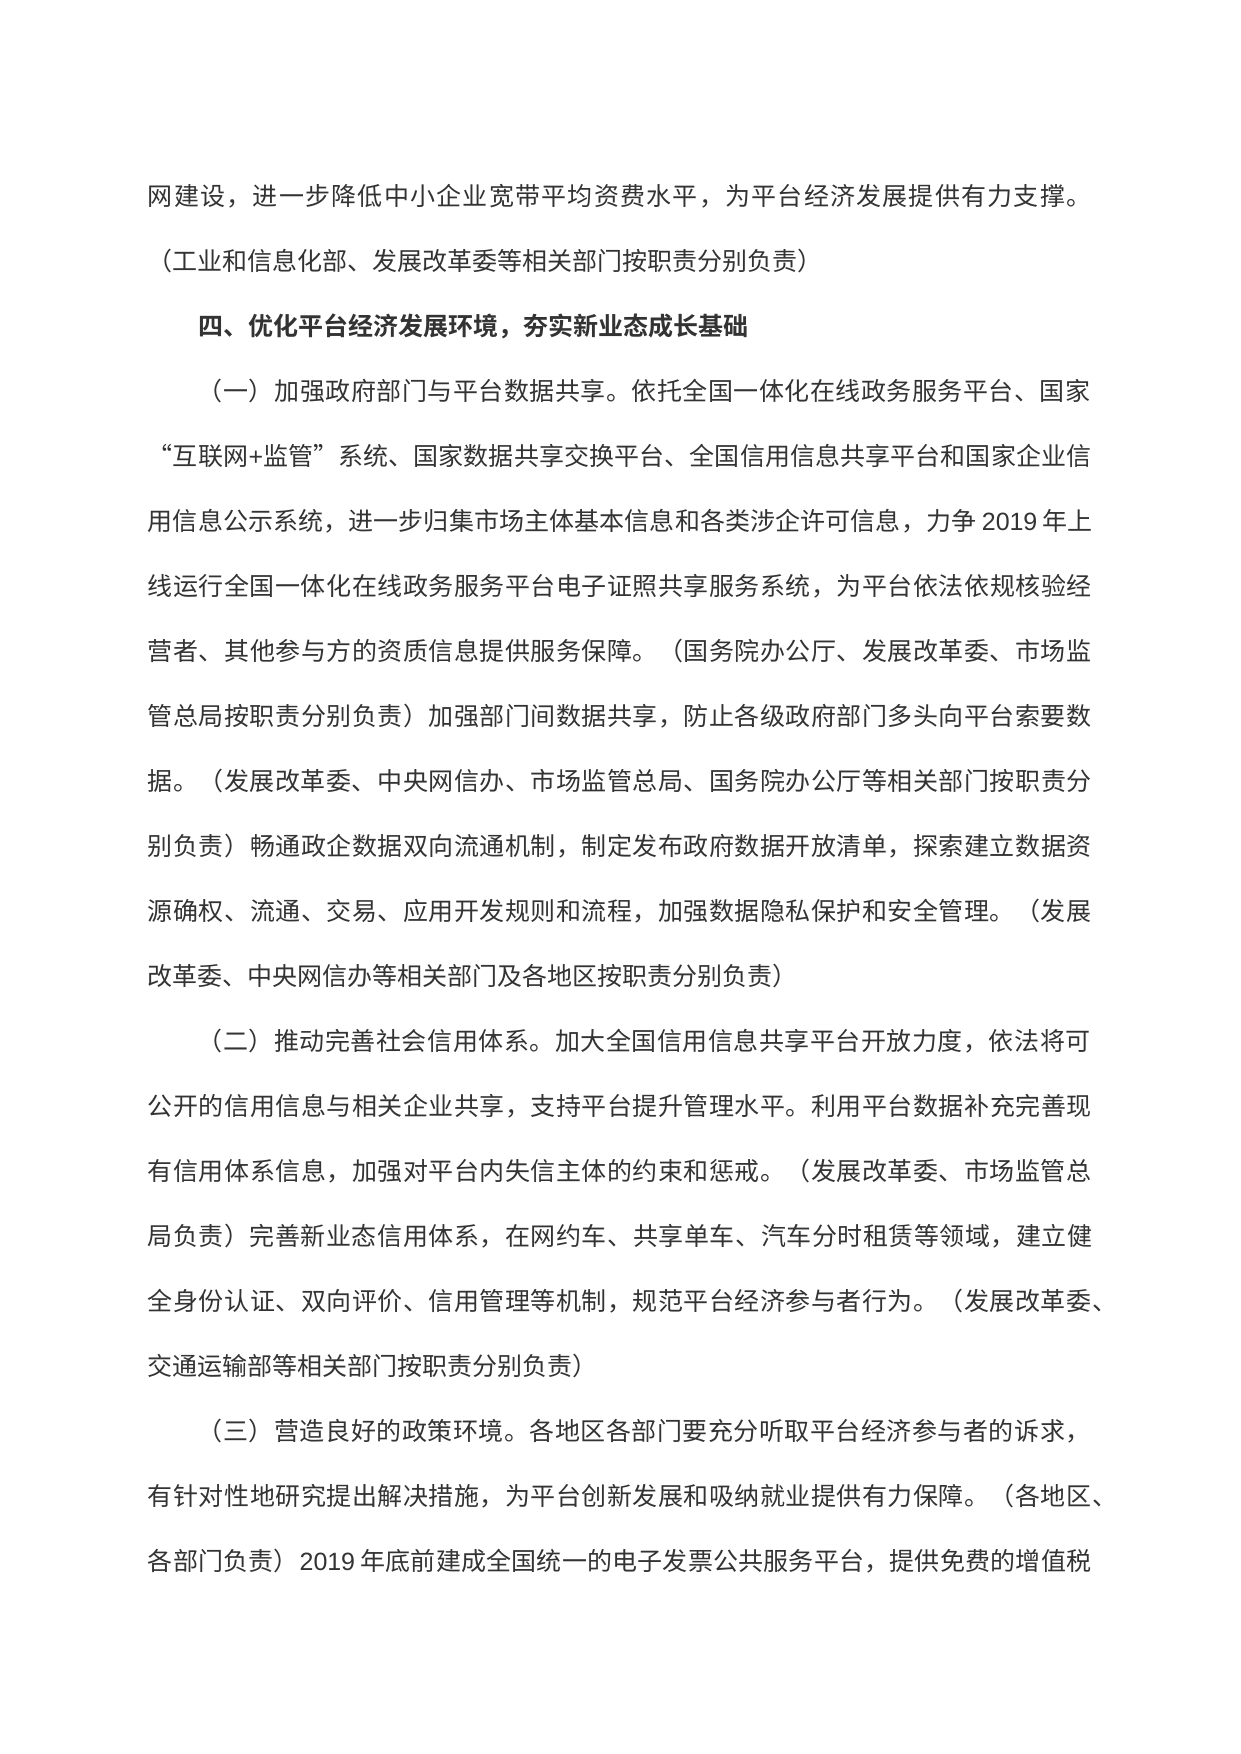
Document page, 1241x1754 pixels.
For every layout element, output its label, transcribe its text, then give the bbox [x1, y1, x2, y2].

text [148, 1397, 1092, 1592]
text （二）推动完善社会信用体系。加大全国信用信息共享平台开放力度，依法将可公开的信用信息与相关企业共享，支持平台提升管理水平。利用平台数据补充完善现有信用体系信息，加强对平台内失信主体的约束和惩戒。（发展改革委、市场监管总局负责）完善新业态信用体系，在网约车、共享单车、汽车分时租赁等领域，建立健全身份认证、双向评价、信用管理等机制，规范平台经济参与者行为。（发展改革委、交通运输部等相关部门按职责分别负责） [148, 1007, 1092, 1397]
text （一）加强政府部门与平台数据共享。依托全国一体化在线政务服务平台、国家“互联网+监管”系统、国家数据共享交换平台、全国信用信息共享平台和国家企业信用信息公示系统，进一步归集市场主体基本信息和各类涉企许可信息，力争2019年上线运行全国一体化在线政务服务平台电子证照共享服务系统，为平台依法依规核验经营者、其他参与方的资质信息提供服务保障。（国务院办公厅、发展改革委、市场监管总局按职责分别负责）加强部门间数据共享，防止各级政府部门多头向平台索要数据。（发展改革委、中央网信办、市场监管总局、国务院办公厅等相关部门按职责分别负责）畅通政企数据双向流通机制，制定发布政府数据开放清单，探索建立数据资源确权、流通、交易、应用开发规则和流程，加强数据隐私保护和安全管理。（发展改革委、中央网信办等相关部门及各地区按职责分别负责） [148, 357, 1092, 1007]
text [148, 162, 1092, 292]
text 四、优化平台经济发展环境，夯实新业态成长基础 [148, 292, 1092, 357]
